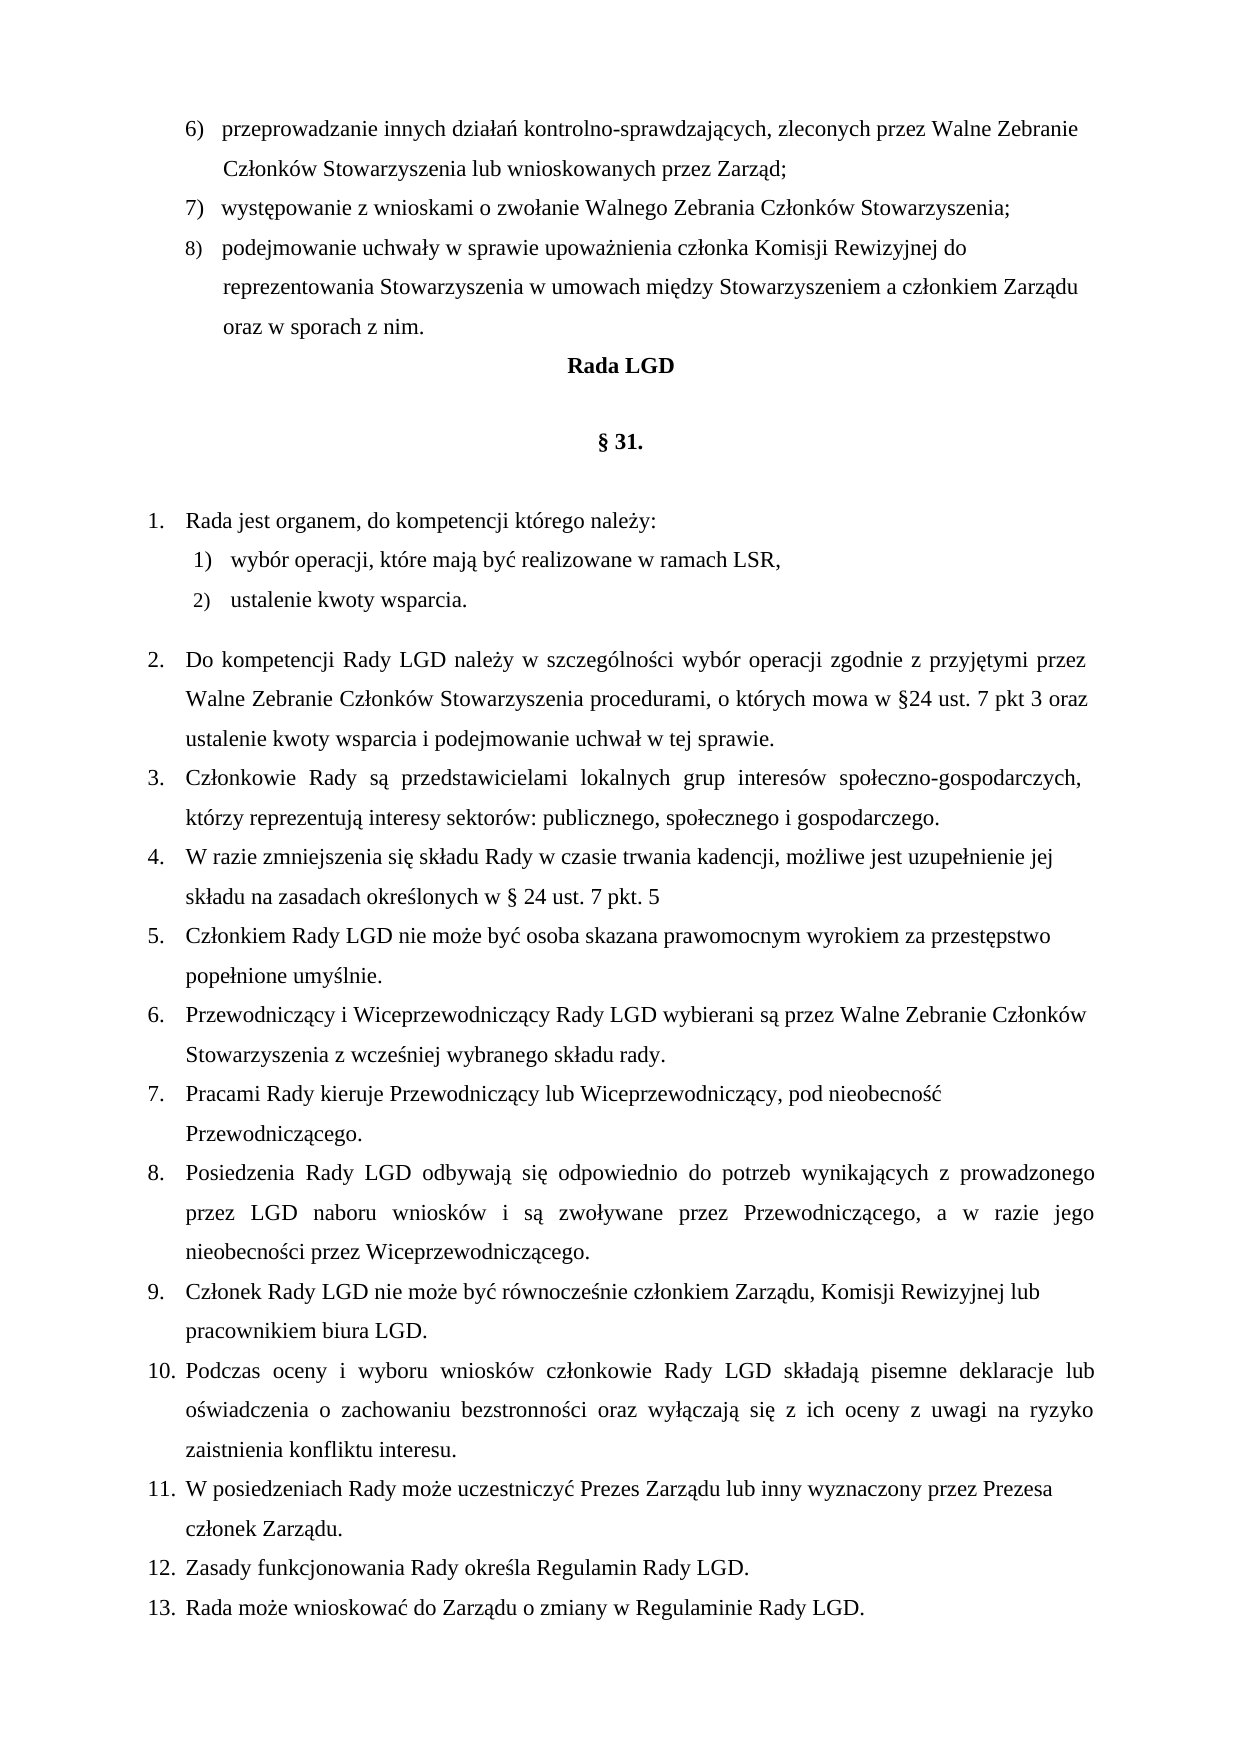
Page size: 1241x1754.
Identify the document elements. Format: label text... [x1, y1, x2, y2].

list Podczas oceny i wyboru wniosków członkowie Rady LGD składają pisemne deklaracje lub oświadczenia o zachowaniu bezstronności oraz wyłączają się z ich oceny z uwagi na ryzyko zaistnienia konfliktu interesu. [147, 1357, 1096, 1462]
list Członek Rady LGD nie może być równocześnie członkiem Zarządu, Komisji Rewizyjnej lub pracownikiem biura LGD. [147, 1278, 1096, 1343]
text Rada LGD [147, 352, 1094, 379]
list 31. [597, 428, 1096, 454]
list Rada może wnioskować do Zarządu o zmiany w Regulaminie Rady LGD. [147, 1593, 1096, 1620]
list Pracami Rady kieruje Przewodniczący lub Wiceprzewodniczący, pod nieobecność Przewodniczącego. [147, 1080, 1096, 1146]
list Zasady funkcjonowania Rady określa Regulamin Rady LGD. [147, 1554, 1096, 1580]
list Rada jest organem, do kompetencji którego należy: [147, 507, 1096, 533]
list Członkowie Rady są przedstawicielami lokalnych grup interesów społeczno-gospodarczych, którzy reprezentują interesy sektorów: publicznego, społecznego i gospodarczego. [147, 764, 1096, 830]
list W razie zmniejszenia się składu Rady w czasie trwania kadencji, możliwe jest uzupełnienie jej składu na zasadach określonych w § 24 ust. 7 pkt. 5 [147, 843, 1096, 909]
list Posiedzenia Rady LGD odbywają się odpowiednio do potrzeb wynikających z prowadzonego przez LGD naboru wniosków i są zwoływane przez Przewodniczącego, a w razie jego nieobecności przez Wiceprzewodniczącego. [147, 1159, 1096, 1264]
list przeprowadzanie innych działań kontrolno-sprawdzających, zleconych przez Walne Zebranie Członków Stowarzyszenia lub wnioskowanych przez Zarząd; [185, 115, 1096, 181]
list Przewodniczący i Wiceprzewodniczący Rady LGD wybierani są przez Walne Zebranie Członków Stowarzyszenia z wcześniej wybranego składu rady. [147, 1001, 1096, 1067]
list Do kompetencji Rady LGD należy w szczególności wybór operacji zgodnie z przyjętymi przez Walne Zebranie Członków Stowarzyszenia procedurami, o których mowa w §24 ust. 7 pkt 3 oraz ustalenie kwoty wsparcia i podejmowanie uchwał w tej sprawie. [147, 646, 1096, 751]
list W posiedzeniach Rady może uczestniczyć Prezes Zarządu lub inny wyznaczony przez Prezesa członek Zarządu. [147, 1475, 1096, 1541]
list Członkiem Rady LGD nie może być osoba skazana prawomocnym wyrokiem za przestępstwo popełnione umyślnie. [147, 922, 1094, 988]
list ustalenie kwoty wsparcia. [193, 586, 1096, 612]
list podejmowanie uchwały w sprawie upoważnienia członka Komisji Rewizyjnej do reprezentowania Stowarzyszenia w umowach między Stowarzyszeniem a członkiem Zarządu oraz w sporach z nim. [185, 234, 1096, 339]
list wybór operacji, które mają być realizowane w ramach LSR, [193, 546, 1096, 573]
list występowanie z wnioskami o zwołanie Walnego Zebrania Członków Stowarzyszenia; [185, 194, 1096, 221]
